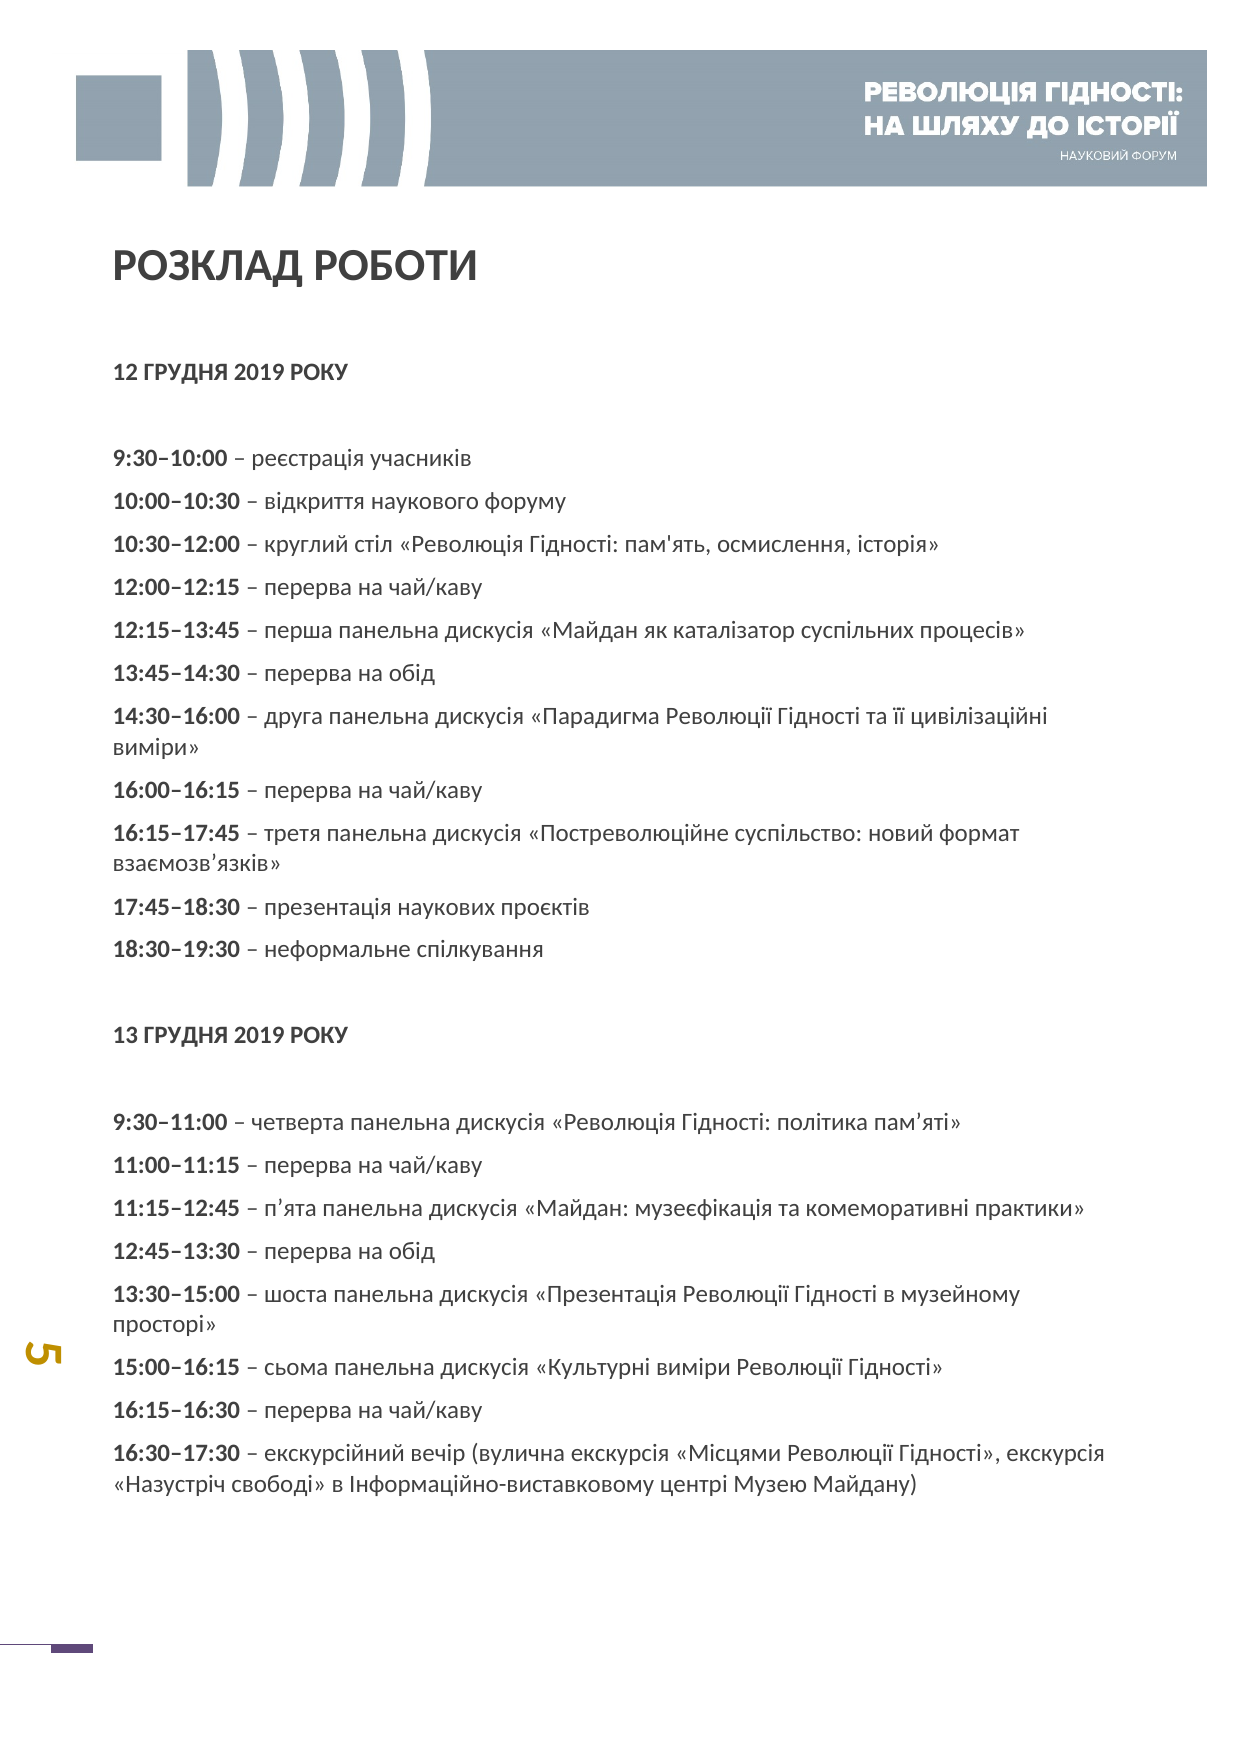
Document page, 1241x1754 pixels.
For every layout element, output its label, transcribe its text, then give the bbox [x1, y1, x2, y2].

text 9:30–11:00 – четверта панельна дискусія «Революція Гідності: політика пам’яті» [112, 1106, 1128, 1136]
picture [52, 50, 1207, 187]
text 11:00–11:15 – перерва на чай/каву [112, 1149, 1128, 1179]
text 11:15–12:45 – п’ята панельна дискусія «Майдан: музеєфікація та комеморативні практики» [112, 1192, 1128, 1222]
text 13:45–14:30 – перерва на обід [112, 657, 1128, 688]
text 15:00–16:15 – сьома панельна дискусія «Культурні виміри Революції Гідності» [112, 1351, 1128, 1382]
text 18:30–19:30 – неформальне спілкування [112, 934, 1128, 964]
text 12 ГРУДНЯ 2019 РОКУ [112, 356, 1128, 387]
text РОЗКЛАД РОБОТИ [112, 236, 1128, 292]
text 14:30–16:00 – друга панельна дискусія «Парадигма Революції Гідності та її цивілізаційні виміри» [112, 701, 1128, 762]
text 9:30–10:00 – реєстрація учасників [112, 442, 1128, 473]
text 16:00–16:15 – перерва на чай/каву [112, 774, 1128, 804]
text 16:15–17:45 – третя панельна дискусія «Постреволюційне суспільство: новий формат взаємозв’язків» [112, 817, 1128, 878]
text 16:15–16:30 – перерва на чай/каву [112, 1394, 1128, 1425]
text 13 ГРУДНЯ 2019 РОКУ [112, 1020, 1128, 1050]
text 12:45–13:30 – перерва на обід [112, 1235, 1128, 1265]
text 13:30–15:00 – шоста панельна дискусія «Презентація Революції Гідності в музейному просторі» [112, 1278, 1128, 1339]
text 10:30–12:00 – круглий стіл «Революція Гідності: пам'ять, осмислення, історія» [112, 528, 1128, 559]
text 12:15–13:45 – перша панельна дискусія «Майдан як каталізатор суспільних процесів» [112, 614, 1128, 645]
text 10:00–10:30 – відкриття наукового форуму [112, 485, 1128, 516]
text 16:30–17:30 – екскурсійний вечір (вулична екскурсія «Місцями Революції Гідності», екскурсія «Назустріч свободі» в Інформаційно-виставковому центрі Музею Майдану) [112, 1437, 1128, 1498]
text 12:00–12:15 – перерва на чай/каву [112, 571, 1128, 602]
text 17:45–18:30 – презентація наукових проєктів [112, 891, 1128, 921]
